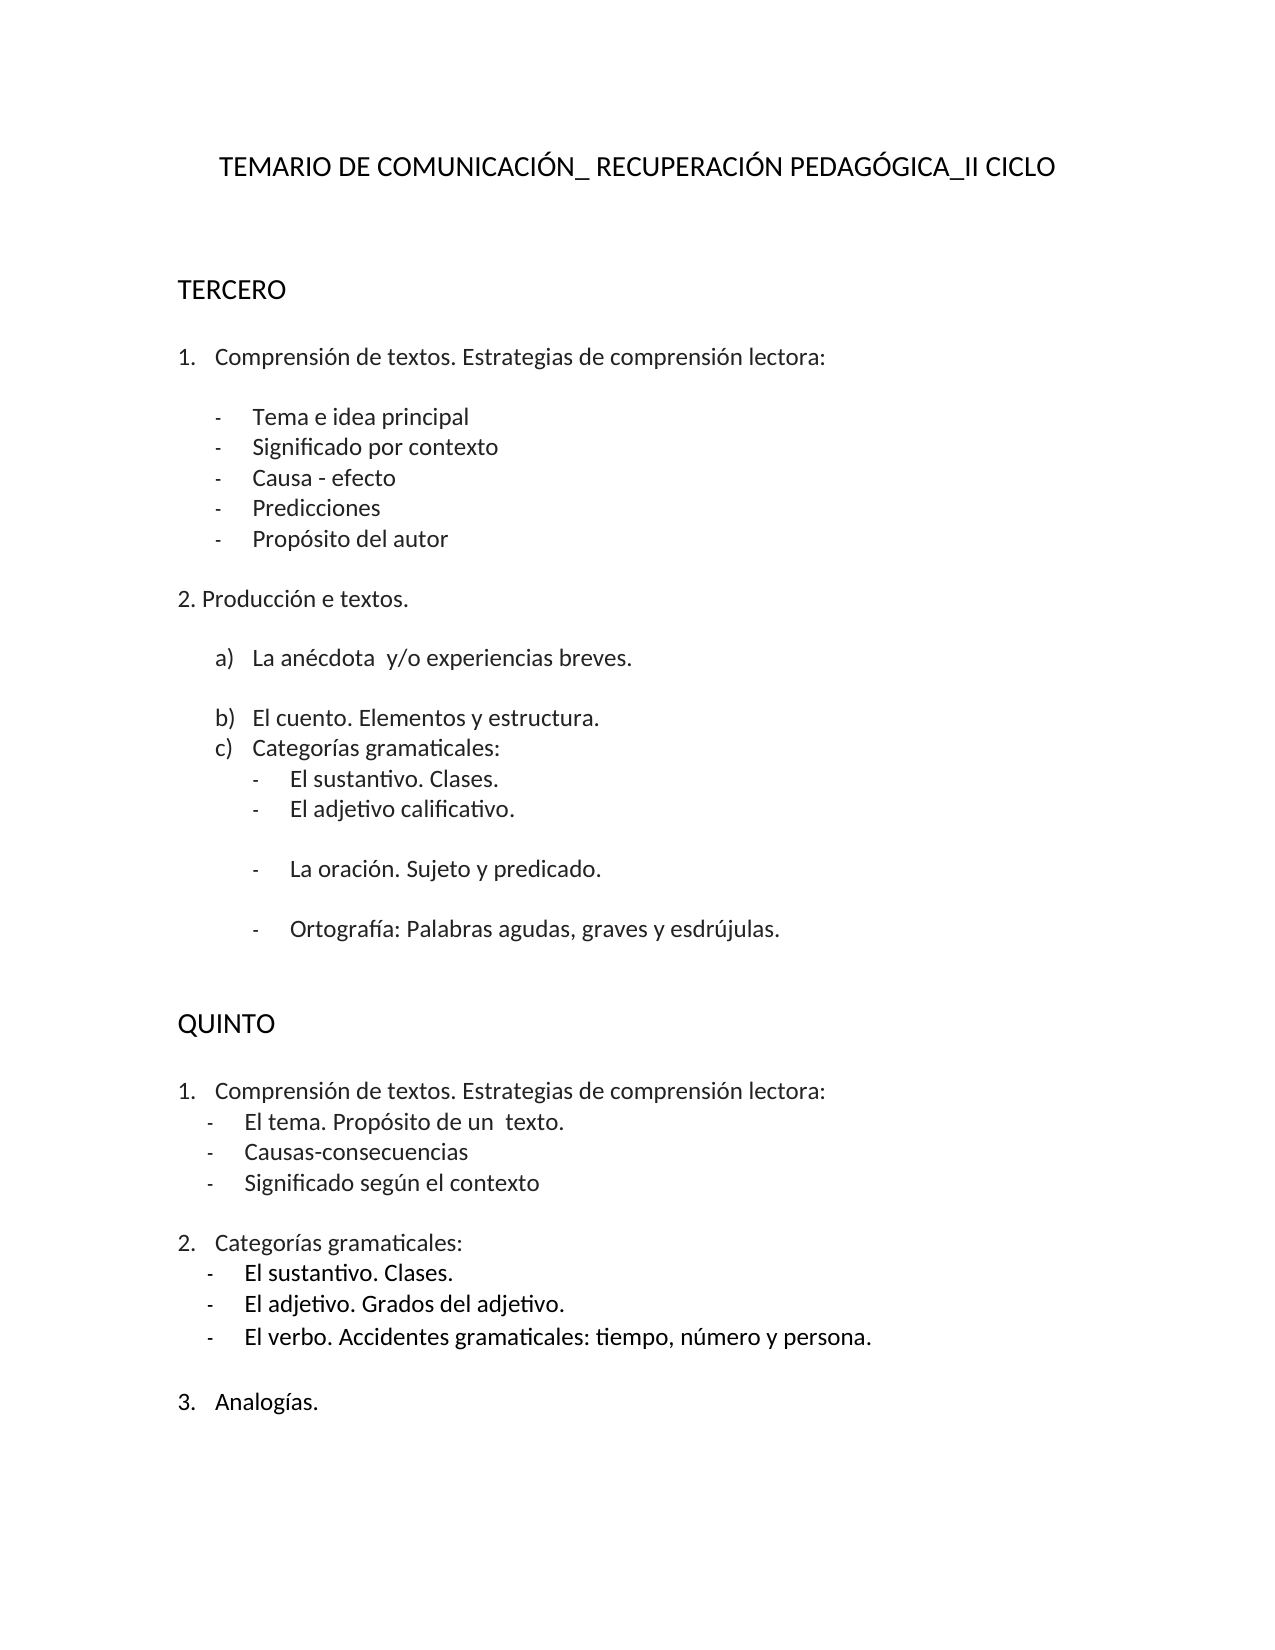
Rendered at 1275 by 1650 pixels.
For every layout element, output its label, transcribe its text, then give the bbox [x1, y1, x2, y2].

list El tema. Propósito de un texto. [207, 1106, 1098, 1136]
list Causa - efecto [215, 462, 1098, 492]
list Categorías gramaticales: [177, 1227, 1098, 1257]
list Predicciones [215, 492, 1098, 523]
text QUINTO [177, 1005, 1098, 1041]
list La anécdota y/o experiencias breves. [215, 642, 1098, 673]
list Categorías gramaticales: [215, 733, 1098, 763]
list Propósito del autor [215, 523, 1098, 553]
text TEMARIO DE COMUNICACIÓN_ RECUPERACIÓN PEDAGÓGICA_II CICLO [177, 148, 1098, 183]
list El cuento. Elementos y estructura. [215, 702, 1098, 733]
list Significado según el contexto [207, 1167, 1098, 1197]
list El sustantivo. Clases. [252, 763, 1098, 794]
list Comprensión de textos. Estrategias de comprensión lectora: [177, 1075, 1098, 1106]
list Comprensión de textos. Estrategias de comprensión lectora: [177, 341, 1098, 372]
list Causas-consecuencias [207, 1136, 1098, 1167]
list La oración. Sujeto y predicado. [252, 853, 1098, 884]
list Tema e idea principal [215, 401, 1098, 431]
list Significado por contexto [215, 431, 1098, 462]
list El verbo. Accidentes gramaticales: tiempo, número y persona. [207, 1321, 1098, 1351]
list El adjetivo calificativo. [252, 794, 1098, 824]
list Ortografía: Palabras agudas, graves y esdrújulas. [252, 913, 1098, 943]
list Analogías. [177, 1386, 1098, 1417]
list El sustantivo. Clases. [207, 1257, 1098, 1288]
list El adjetivo. Grados del adjetivo. [207, 1288, 1098, 1318]
text 2. Producción e textos. [177, 583, 1098, 613]
text TERCERO [177, 271, 1098, 307]
